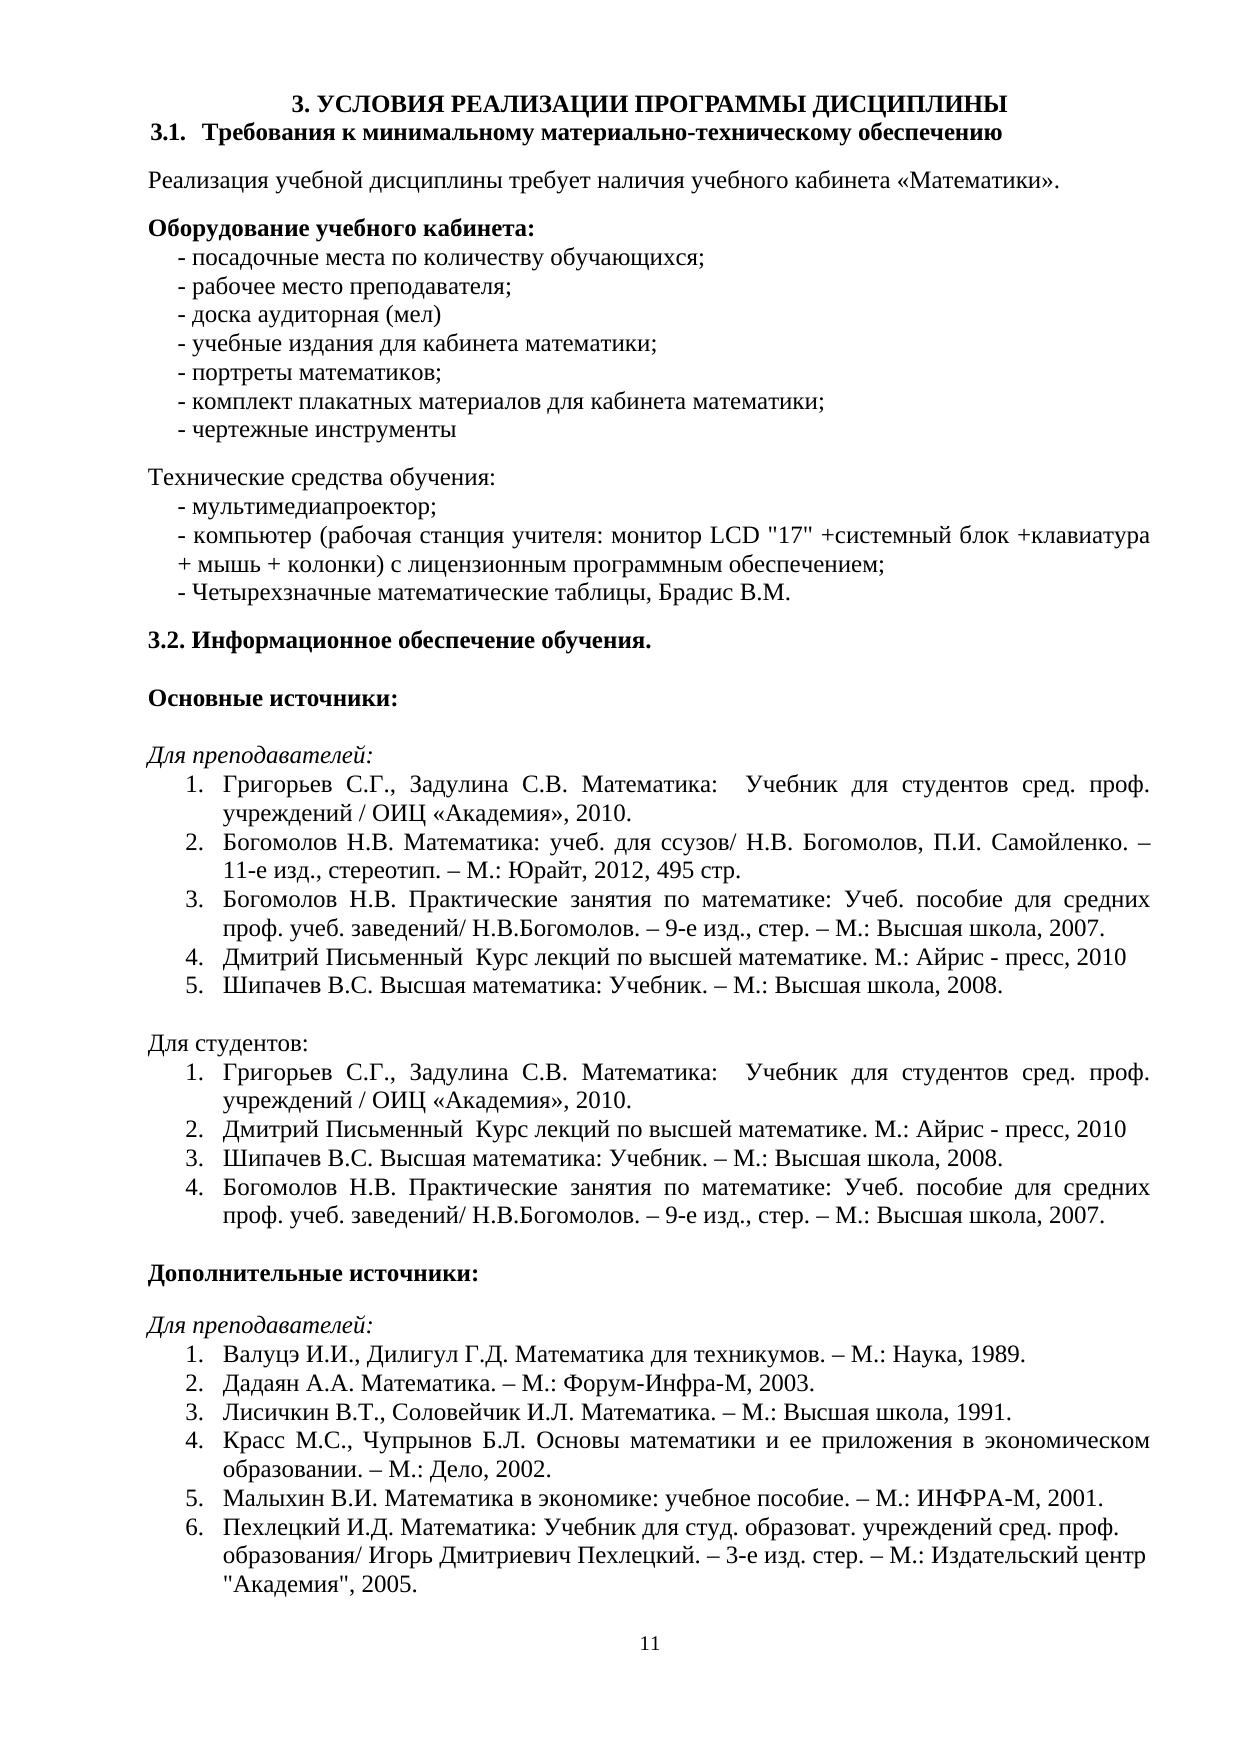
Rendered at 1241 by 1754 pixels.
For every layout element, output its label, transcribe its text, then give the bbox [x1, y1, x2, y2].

text Для преподавателей: [148, 1311, 1152, 1339]
list Богомолов Н.В. Практические занятия по математике: Учеб. пособие для средних проф. учеб. заведений/ Н.В.Богомолов. – 9-е изд., стер. – М.: Высшая школа, 2007. [185, 884, 1152, 942]
list Дмитрий Письменный Курс лекций по высшей математике. М.: Айрис - пресс, 2010 [185, 1114, 1152, 1143]
list Дадаян А.А. Математика. – М.: Форум-Инфра-М, 2003. [185, 1368, 1152, 1397]
subtitle Лисичкин В.Т., Соловейчик И.Л. Математика. – М.: Высшая школа, 1991. [185, 1397, 1152, 1426]
list Григорьев С.Г., Задулина С.В. Математика: Учебник для студентов сред. проф. учреждений / ОИЦ «Академия», 2010. [185, 769, 1152, 827]
list Богомолов Н.В. Математика: учеб. для ссузов/ Н.В. Богомолов, П.И. Самойленко. – 11-е изд., стереотип. – М.: Юрайт, 2012, 495 стр. [185, 827, 1152, 884]
text - портреты математиков; [177, 357, 1152, 386]
subtitle 3.2. Информационное обеспечение обучения. [148, 625, 1152, 654]
text Технические средства обучения: [148, 462, 1152, 491]
list Шипачев В.С. Высшая математика: Учебник. – М.: Высшая школа, 2008. [185, 1143, 1152, 1172]
text - учебные издания для кабинета математики; [177, 328, 1152, 357]
list Шипачев В.С. Высшая математика: Учебник. – М.: Высшая школа, 2008. [185, 970, 1152, 999]
subtitle 3. УСЛОВИЯ РЕАЛИЗАЦИИ ПРОГРАММЫ ДИСЦИПЛИНЫ [148, 89, 1152, 117]
text Для преподавателей: [148, 740, 1152, 769]
text - мультимедиапроектор; [177, 491, 1152, 520]
text Реализация учебной дисциплины требует наличия учебного кабинета «Математики». [148, 165, 1152, 194]
list Григорьев С.Г., Задулина С.В. Математика: Учебник для студентов сред. проф. учреждений / ОИЦ «Академия», 2010. [185, 1057, 1152, 1114]
text - доска аудиторная (мел) [177, 299, 1152, 328]
text - посадочные места по количеству обучающихся; [177, 242, 1152, 271]
text Оборудование учебного кабинета: [148, 213, 1152, 242]
list Богомолов Н.В. Практические занятия по математике: Учеб. пособие для средних проф. учеб. заведений/ Н.В.Богомолов. – 9-е изд., стер. – М.: Высшая школа, 2007. [185, 1172, 1152, 1229]
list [185, 1512, 1152, 1598]
list Малыхин В.И. Математика в экономике: учебное пособие. – М.: ИНФРА-М, 2001. [185, 1483, 1152, 1512]
text - рабочее место преподавателя; [177, 271, 1152, 299]
text Для студентов: [148, 1028, 1152, 1057]
text - комплект плакатных материалов для кабинета математики; [177, 386, 1152, 414]
list Валуцэ И.И., Дилигул Г.Д. Математика для техникумов. – М.: Наука, 1989. [185, 1339, 1152, 1368]
text 3.1. Требования к минимальному материально-техническому обеспечению [150, 117, 1152, 146]
subtitle Основные источники: [148, 683, 1152, 712]
text Дополнительные источники: [148, 1258, 1152, 1287]
list Красс М.С., Чупрынов Б.Л. Основы математики и ее приложения в экономическом образовании. – М.: Дело, 2002. [185, 1426, 1152, 1483]
text - компьютер (рабочая станция учителя: монитор LCD "17" +системный блок +клавиатура + мышь + колонки) с лицензионным программным обеспечением; [177, 520, 1152, 577]
text - Четырехзначные математические таблицы, Брадис В.М. [177, 577, 1152, 606]
list Дмитрий Письменный Курс лекций по высшей математике. М.: Айрис - пресс, 2010 [185, 942, 1152, 970]
text - чертежные инструменты [177, 414, 1152, 443]
